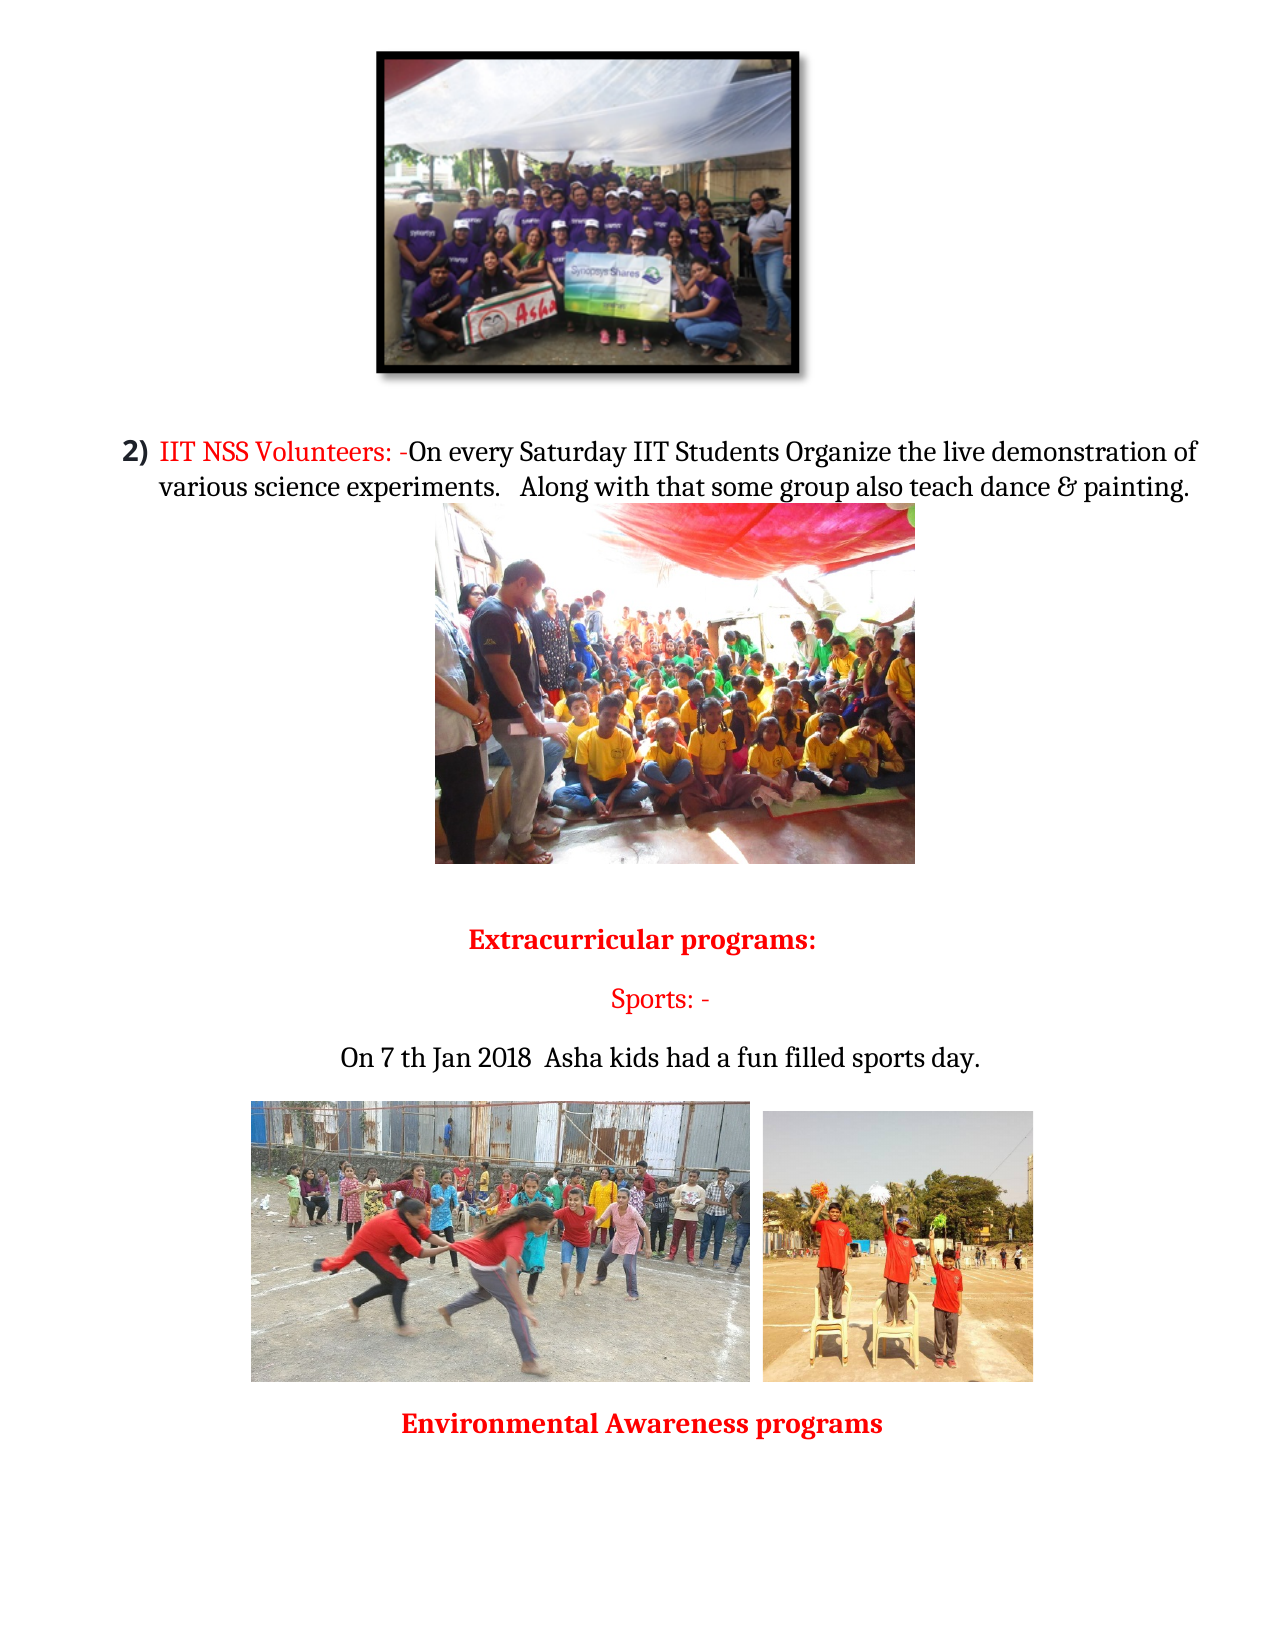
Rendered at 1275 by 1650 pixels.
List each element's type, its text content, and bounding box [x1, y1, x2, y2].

text Sports: - [94, 982, 1228, 1016]
list IIT NSS Volunteers: -On every Saturday IIT Students Organize the live demonstration of various science experiments. Along with that some group also teach dance & painting. [122, 430, 1228, 504]
text Environmental Awareness programs [56, 1407, 1228, 1441]
text Extracurricular programs: [56, 923, 1228, 956]
picture [251, 1101, 750, 1382]
picture [371, 46, 817, 391]
picture [762, 1111, 1034, 1382]
picture [435, 503, 915, 864]
text On 7 th Jan 2018 Asha kids had a fun filled sports day. [94, 1042, 1228, 1075]
